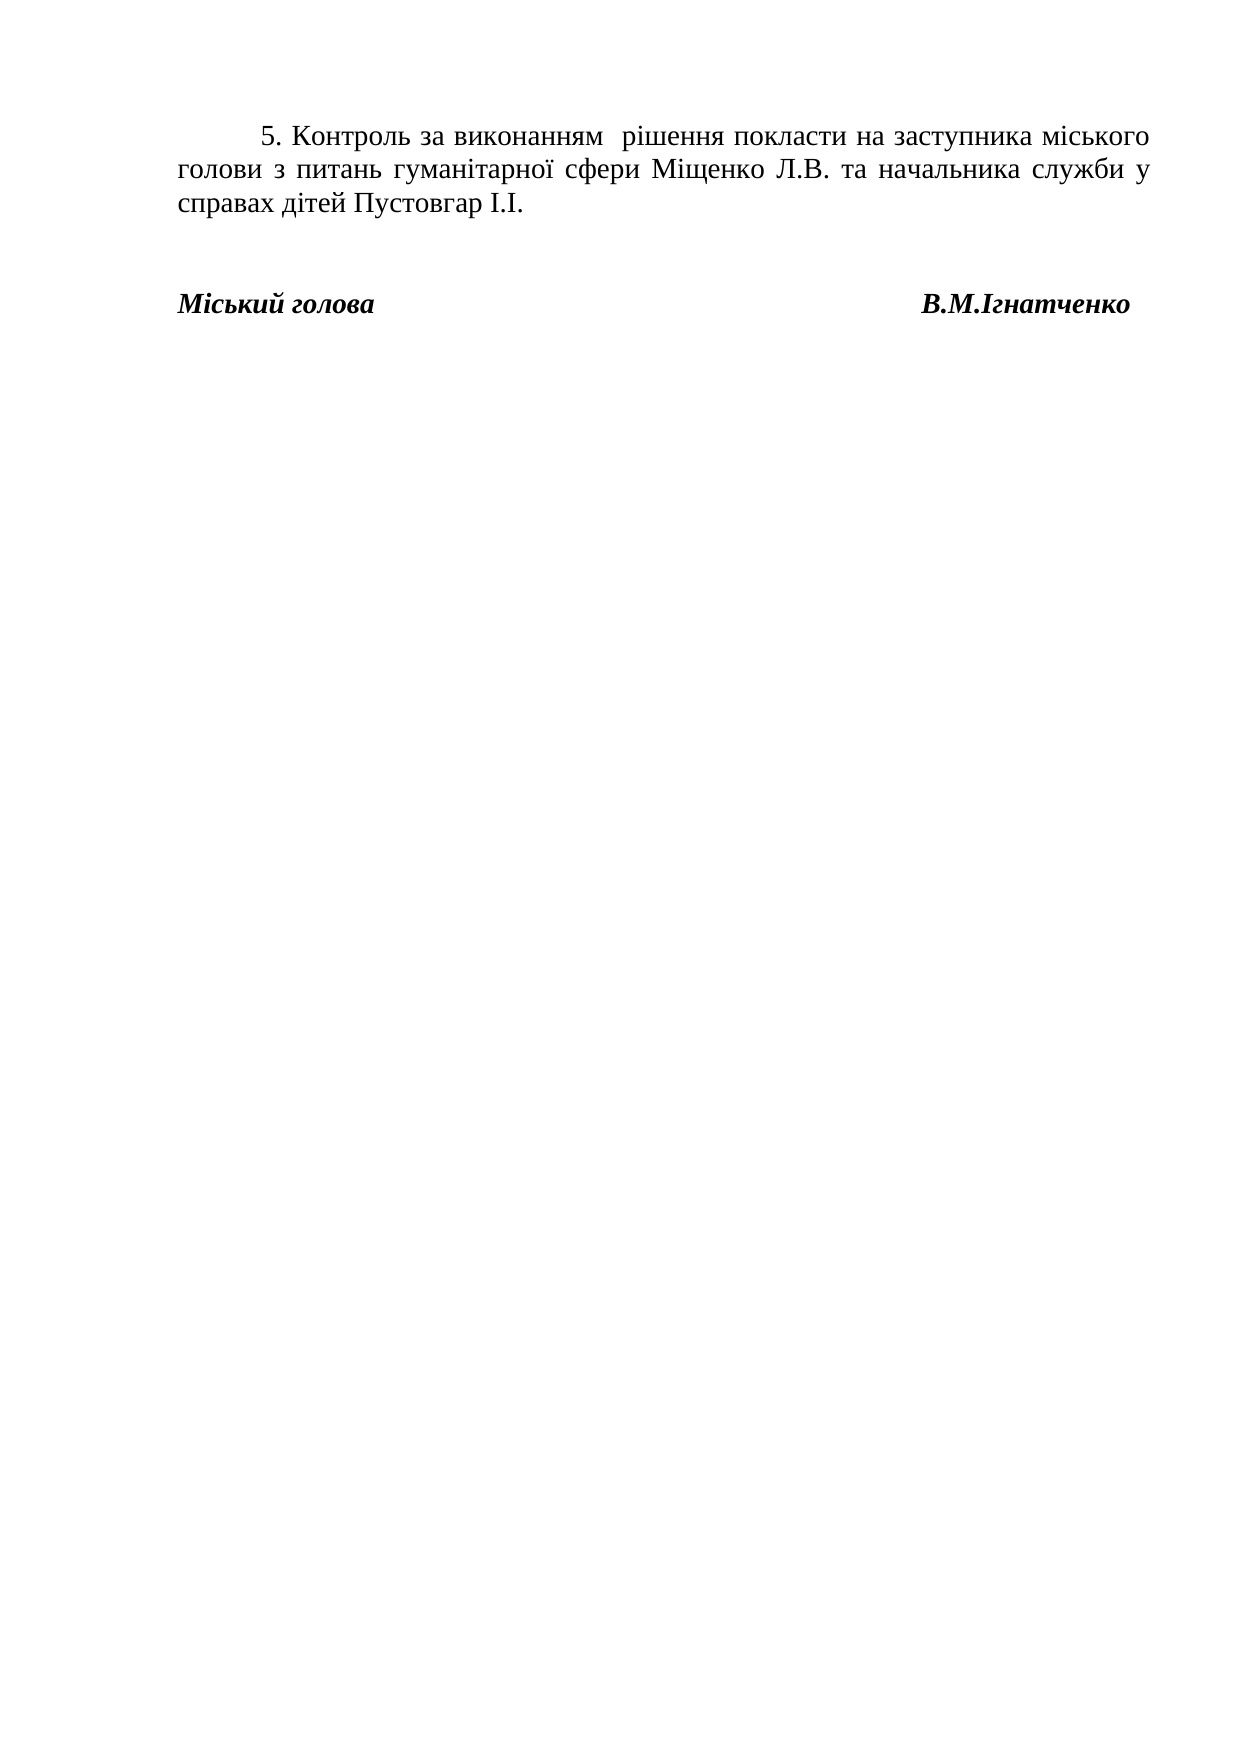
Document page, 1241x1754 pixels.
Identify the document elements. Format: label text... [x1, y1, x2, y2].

text 5. Контроль за виконанням рішення покласти на заступника міського голови з питань гуманітарної сфери Міщенко Л.В. та начальника служби у справах дітей Пустовгар І.І. [177, 118, 1152, 219]
text Міський голова В.М.Ігнатченко [177, 286, 1152, 319]
